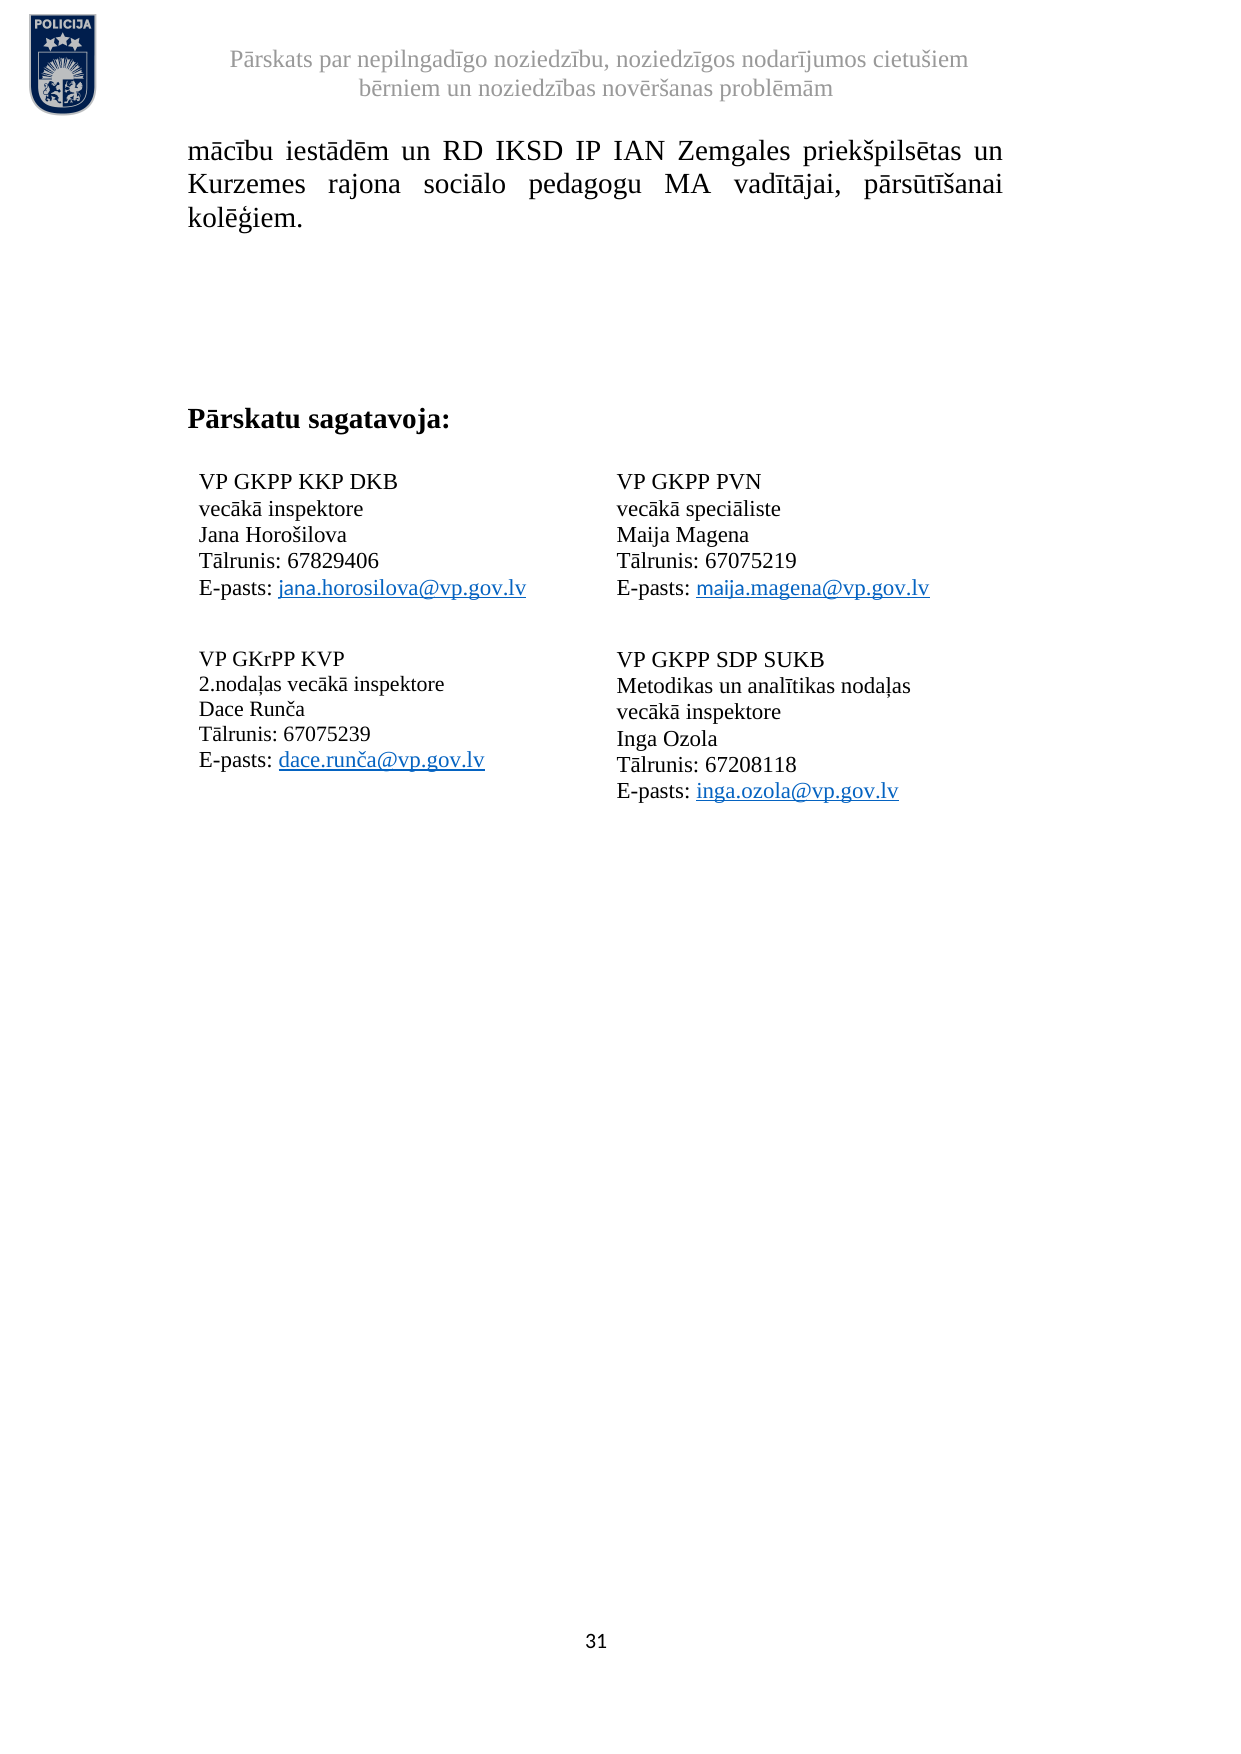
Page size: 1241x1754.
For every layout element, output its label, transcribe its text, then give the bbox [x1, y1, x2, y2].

table_header VP GKPP PVN vecākā speciāliste Maija Magena Tālrunis: 67075219 E-pasts: maija.magena@vp.gov.lv [605, 468, 1018, 646]
picture [12, 14, 113, 121]
table_cell VP GKrPP KVP 2.nodaļas vecākā inspektore Dace Runča Tālrunis: 67075239 E-pasts: dace.runča@vp.gov.lv [188, 646, 605, 804]
table_header VP GKPP KKP DKB vecākā inspektore Jana Horošilova Tālrunis: 67829406 E-pasts: jana.horosilova@vp.gov.lv [188, 468, 605, 646]
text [187, 133, 1004, 233]
text Pārskatu sagatavoja: [187, 401, 1004, 435]
table_cell VP GKPP SDP SUKB Metodikas un analītikas nodaļas vecākā inspektore Inga Ozola Tālrunis: 67208118 E-pasts: inga.ozola@vp.gov.lv [605, 646, 1018, 804]
